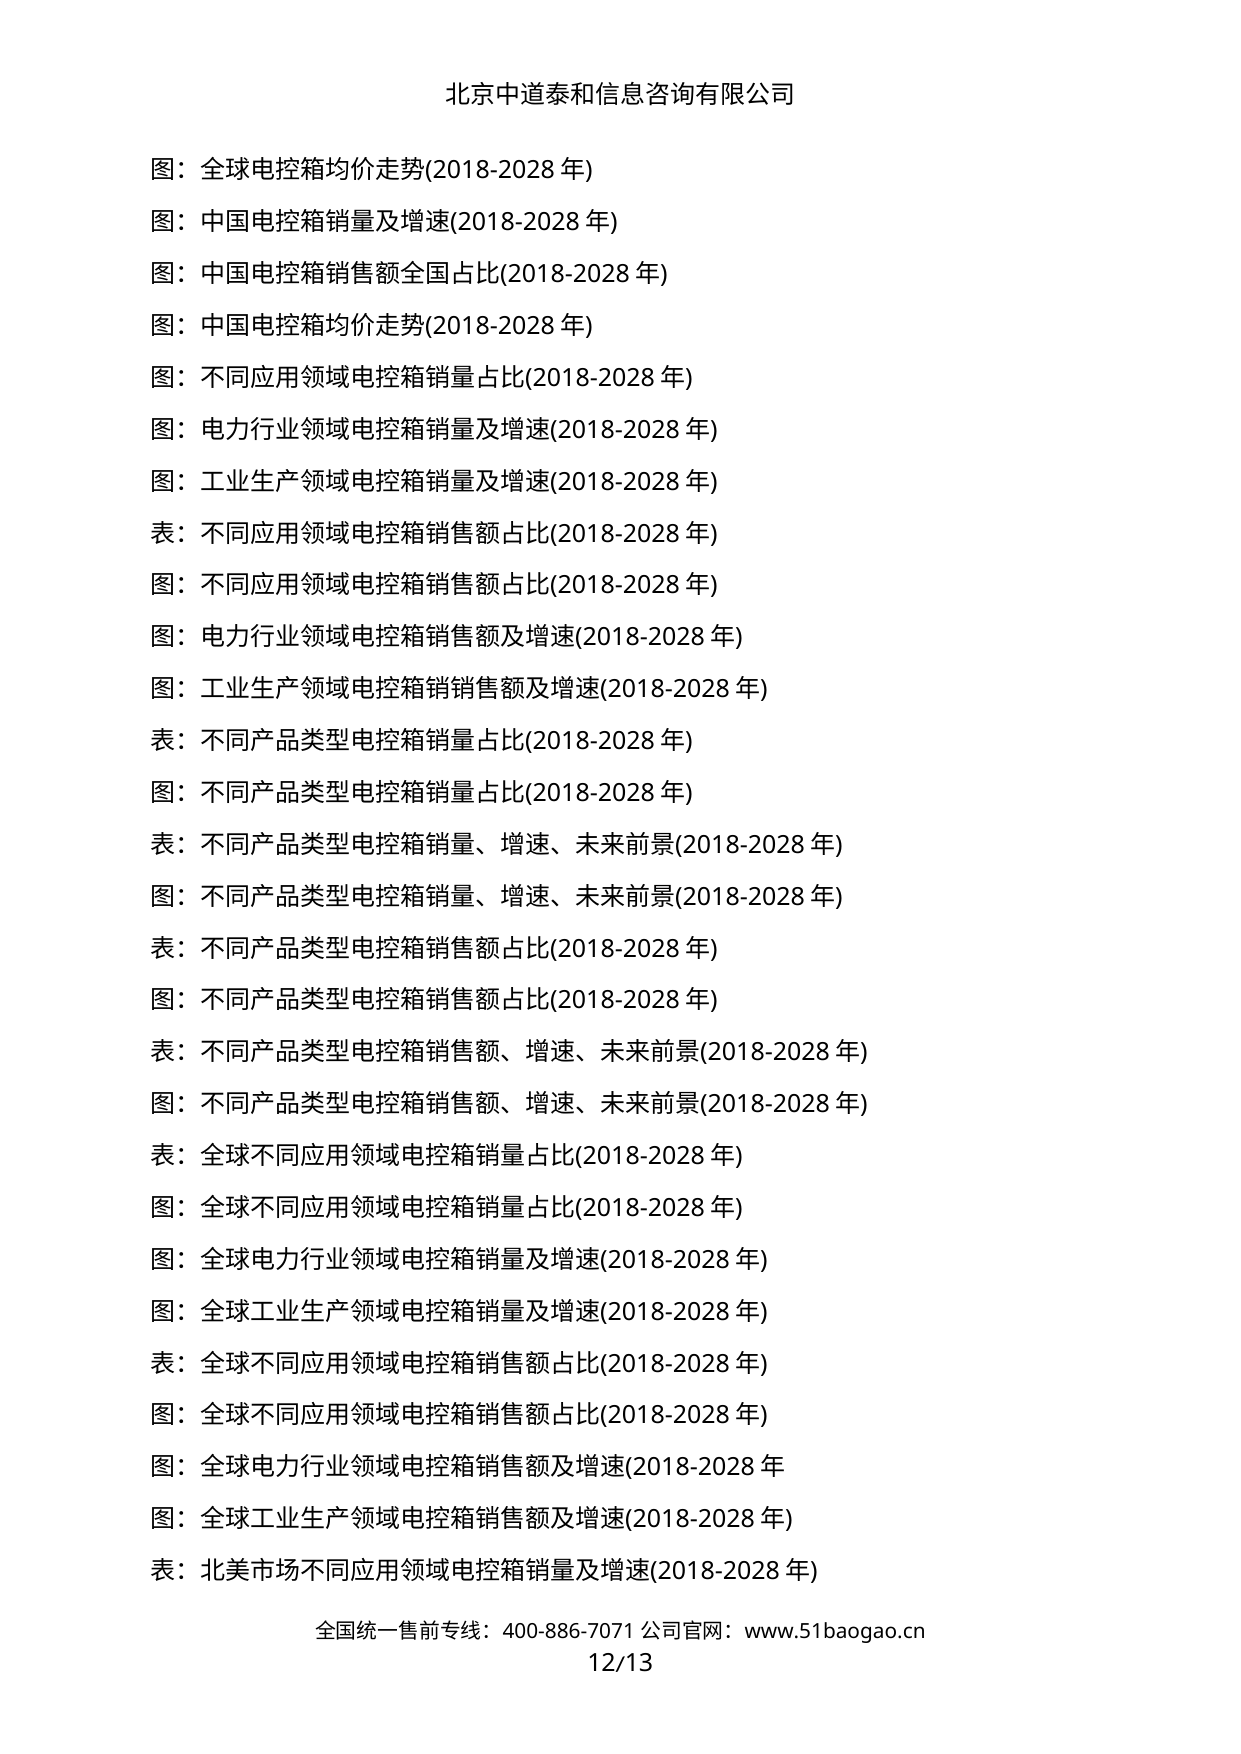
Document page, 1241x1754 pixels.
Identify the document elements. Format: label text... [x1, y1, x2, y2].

text 图：工业生产领域电控箱销量及增速(2018-2028年) [150, 461, 1090, 497]
text 图：中国电控箱销售额全国占比(2018-2028年) [150, 254, 1090, 290]
text 图：中国电控箱销量及增速(2018-2028年) [150, 202, 1090, 238]
text 表：不同应用领域电控箱销售额占比(2018-2028年) [150, 513, 1090, 549]
text 图：全球工业生产领域电控箱销售额及增速(2018-2028年) [150, 1499, 1090, 1535]
text 图：不同应用领域电控箱销量占比(2018-2028年) [150, 357, 1090, 394]
text 表：全球不同应用领域电控箱销量占比(2018-2028年) [150, 1136, 1090, 1172]
text 表：不同产品类型电控箱销售额占比(2018-2028年) [150, 928, 1090, 964]
text 图：不同产品类型电控箱销量、增速、未来前景(2018-2028年) [150, 876, 1090, 912]
text 表：全球不同应用领域电控箱销售额占比(2018-2028年) [150, 1343, 1090, 1379]
text 图：不同产品类型电控箱销量占比(2018-2028年) [150, 772, 1090, 809]
text 图：全球不同应用领域电控箱销量占比(2018-2028年) [150, 1187, 1090, 1224]
text 图：不同应用领域电控箱销售额占比(2018-2028年) [150, 565, 1090, 601]
text 图：电力行业领域电控箱销量及增速(2018-2028年) [150, 409, 1090, 446]
text 图：全球工业生产领域电控箱销量及增速(2018-2028年) [150, 1291, 1090, 1327]
text 图：中国电控箱均价走势(2018-2028年) [150, 306, 1090, 342]
text 图：全球电力行业领域电控箱销售额及增速(2018-2028年 [150, 1447, 1090, 1483]
text 图：工业生产领域电控箱销销售额及增速(2018-2028年) [150, 669, 1090, 705]
text 表：不同产品类型电控箱销量、增速、未来前景(2018-2028年) [150, 824, 1090, 861]
text 表：北美市场不同应用领域电控箱销量及增速(2018-2028年) [150, 1551, 1090, 1587]
text 表：不同产品类型电控箱销售额、增速、未来前景(2018-2028年) [150, 1032, 1090, 1068]
text 图：全球电力行业领域电控箱销量及增速(2018-2028年) [150, 1239, 1090, 1276]
text 图：电力行业领域电控箱销售额及增速(2018-2028年) [150, 617, 1090, 653]
text 表：不同产品类型电控箱销量占比(2018-2028年) [150, 721, 1090, 757]
text 图：不同产品类型电控箱销售额占比(2018-2028年) [150, 980, 1090, 1016]
text 图：不同产品类型电控箱销售额、增速、未来前景(2018-2028年) [150, 1084, 1090, 1120]
text 图：全球电控箱均价走势(2018-2028年) [150, 150, 1090, 186]
text 图：全球不同应用领域电控箱销售额占比(2018-2028年) [150, 1395, 1090, 1431]
